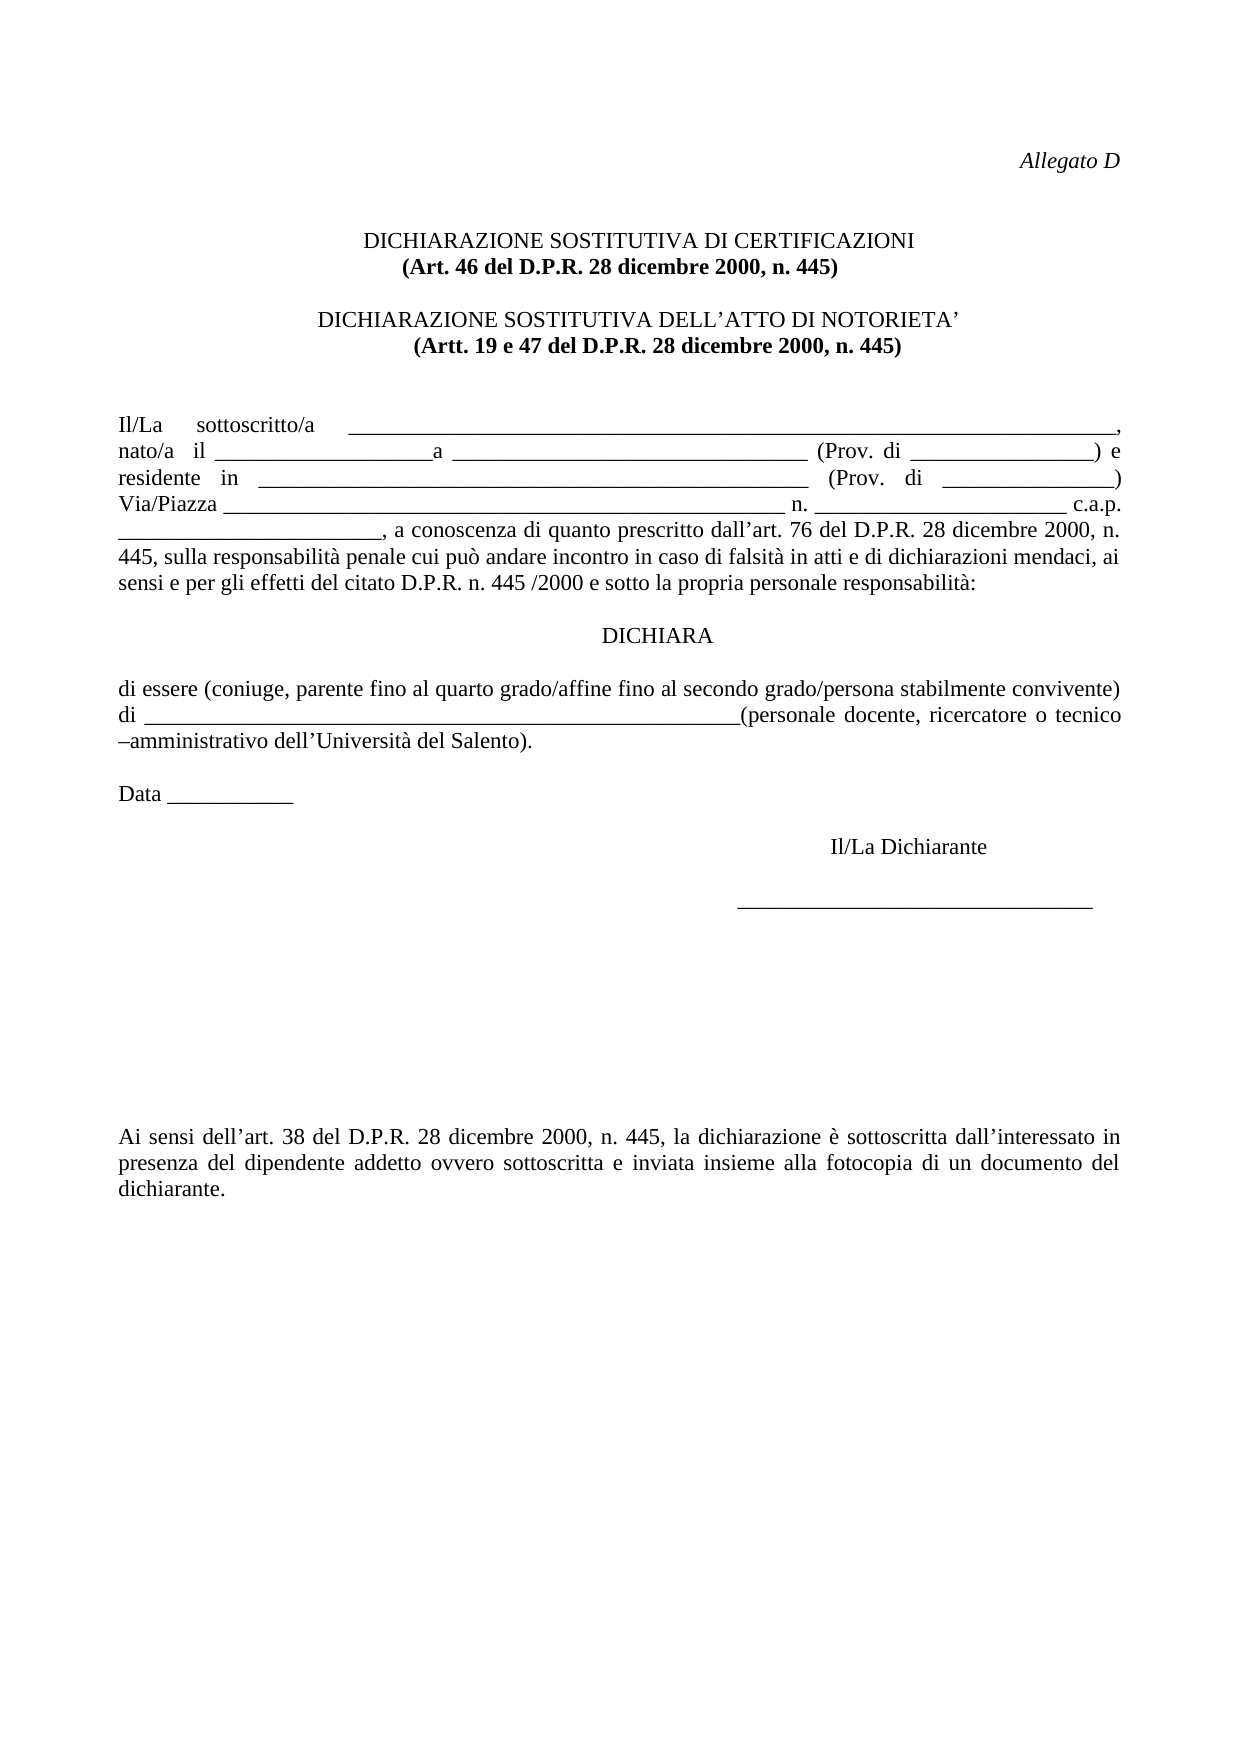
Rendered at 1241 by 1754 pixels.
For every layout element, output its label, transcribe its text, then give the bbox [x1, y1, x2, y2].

text (Art. 46 del D.P.R. 28 dicembre 2000, n. 445) [118, 253, 1122, 279]
text DICHIARAZIONE SOSTITUTIVA DI CERTIFICAZIONI [156, 227, 1122, 253]
text DICHIARA [193, 622, 1122, 648]
text DICHIARAZIONE SOSTITUTIVA DELL’ATTO DI NOTORIETA’ [156, 306, 1122, 332]
text (Artt. 19 e 47 del D.P.R. 28 dicembre 2000, n. 445) [193, 332, 1122, 358]
text Il/La Dichiarante [193, 833, 1122, 859]
text _______________________________ [636, 886, 1122, 912]
text di essere (coniuge, parente fino al quarto grado/affine fino al secondo grado/persona stabilmente convivente) di ____________________________________________________(personale docente, ricercatore o tecnico –amministrativo dell’Università del Salento). [118, 675, 1122, 754]
text Ai sensi dell’art. 38 del D.P.R. 28 dicembre 2000, n. 445, la dichiarazione è sottoscritta dall’interessato in presenza del dipendente addetto ovvero sottoscritta e inviata insieme alla fotocopia di un documento del dichiarante. [118, 1123, 1122, 1202]
text Data ___________ [118, 780, 1122, 806]
text Il/La sottoscritto/a ___________________________________________________________________, nato/a il ___________________a _______________________________ (Prov. di ________________) e residente in ________________________________________________ (Prov. di _______________) Via/Piazza _________________________________________________ n. ______________________ c.a.p. _______________________, a conoscenza di quanto prescritto dall’art. 76 del D.P.R. 28 dicembre 2000, n. 445, sulla responsabilità penale cui può andare incontro in caso di falsità in atti e di dichiarazioni mendaci, ai sensi e per gli effetti del citato D.P.R. n. 445 /2000 e sotto la propria personale responsabilità: [118, 411, 1122, 596]
text Allegato D [118, 148, 1122, 174]
